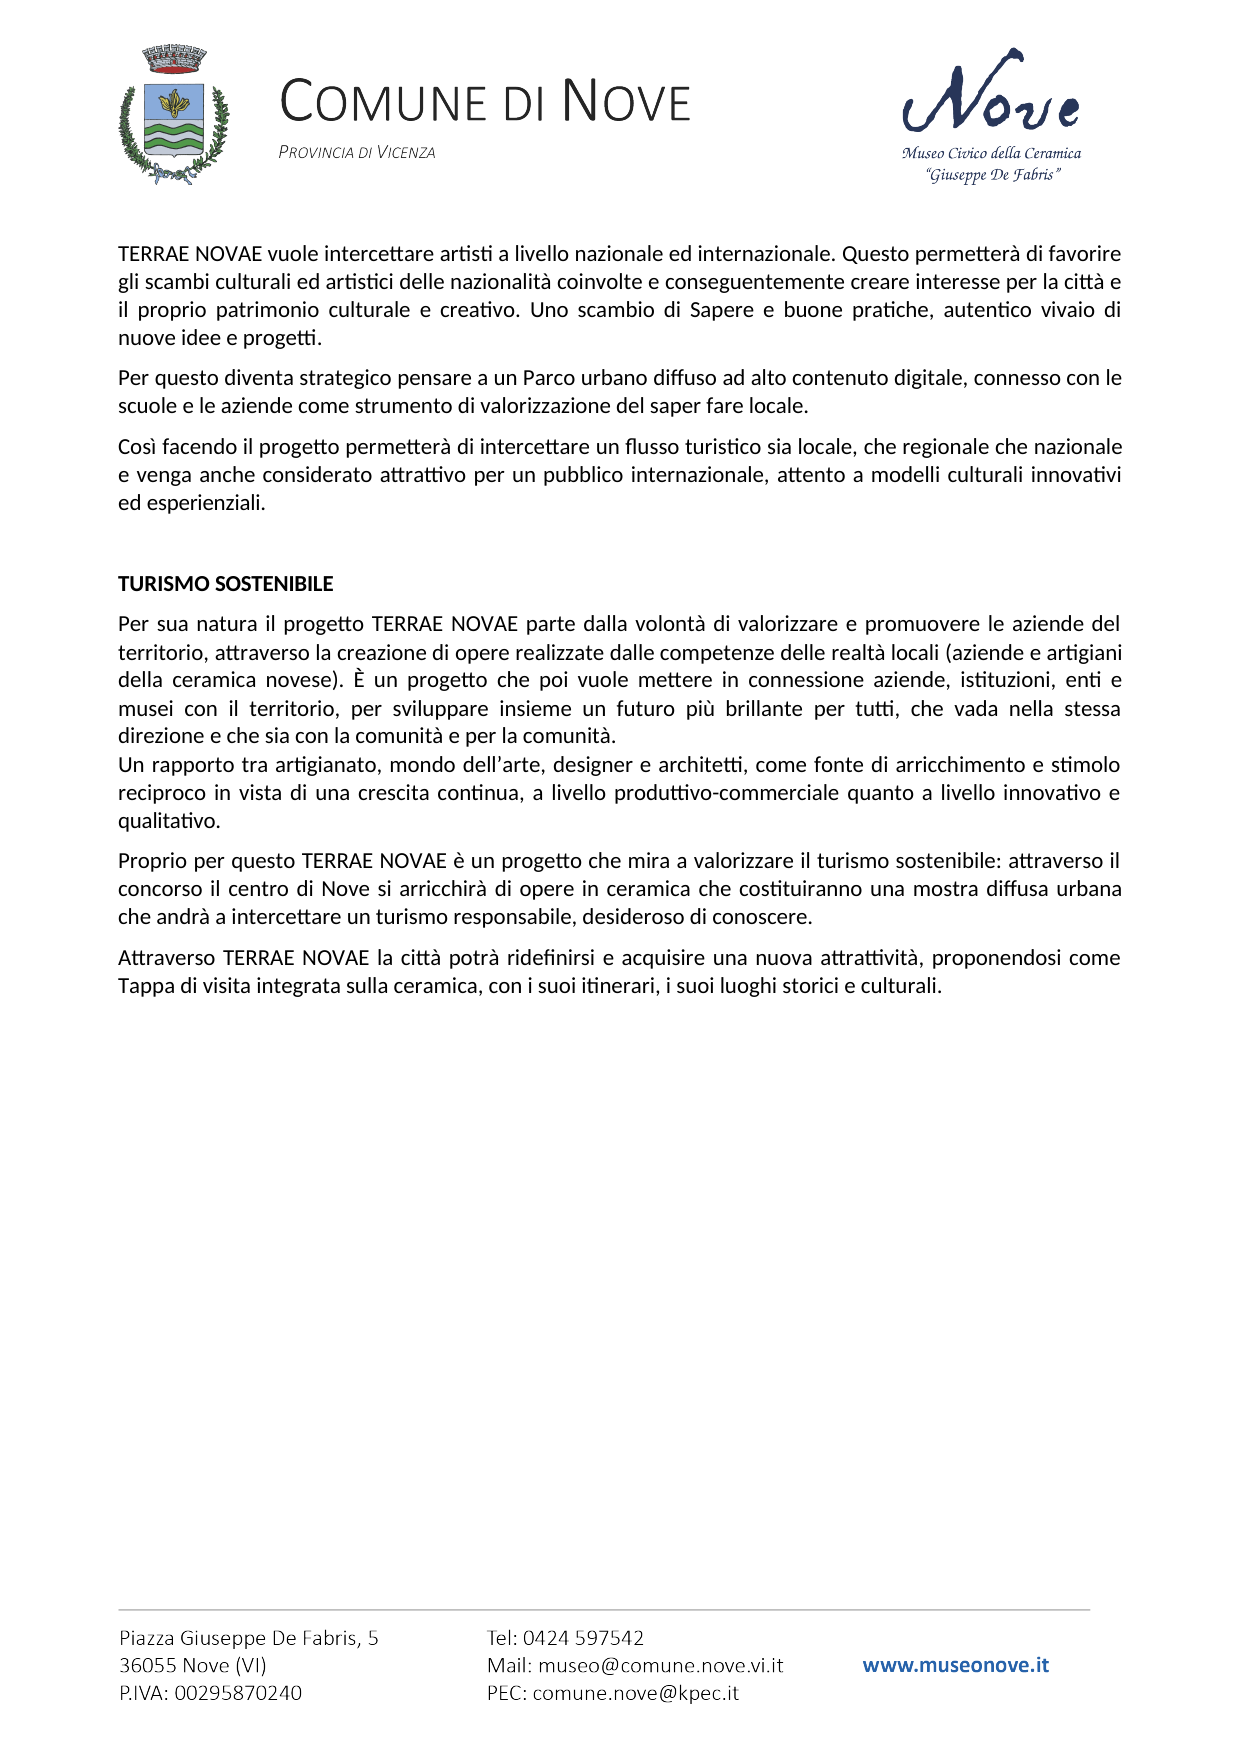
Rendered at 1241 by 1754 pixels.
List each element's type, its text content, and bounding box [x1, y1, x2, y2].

text Per questo diventa strategico pensare a un Parco urbano diffuso ad alto contenuto digitale, connesso con le scuole e le aziende come strumento di valorizzazione del saper fare locale. [118, 363, 1122, 419]
picture [118, 44, 1082, 185]
text Proprio per questo TERRAE NOVAE è un progetto che mira a valorizzare il turismo sostenibile: attraverso il concorso il centro di Nove si arricchirà di opere in ceramica che costituiranno una mostra diffusa urbana che andrà a intercettare un turismo responsabile, desideroso di conoscere. [118, 846, 1122, 930]
text TERRAE NOVAE vuole intercettare artisti a livello nazionale ed internazionale. Questo permetterà di favorire gli scambi culturali ed artistici delle nazionalità coinvolte e conseguentemente creare interesse per la città e il proprio patrimonio culturale e creativo. Uno scambio di Sapere e buone pratiche, autentico vivaio di nuove idee e progetti. [118, 239, 1122, 351]
subtitle TURISMO SOSTENIBILE [118, 569, 1134, 597]
text Un rapporto tra artigianato, mondo dell’arte, designer e architetti, come fonte di arricchimento e stimolo reciproco in vista di una crescita continua, a livello produttivo-commerciale quanto a livello innovativo e qualitativo. [118, 750, 1122, 834]
text Per sua natura il progetto TERRAE NOVAE parte dalla volontà di valorizzare e promuovere le aziende del territorio, attraverso la creazione di opere realizzate dalle competenze delle realtà locali (aziende e artigiani della ceramica novese). È un progetto che poi vuole mettere in connessione aziende, istituzioni, enti e musei con il territorio, per sviluppare insieme un futuro più brillante per tutti, che vada nella stessa direzione e che sia con la comunità e per la comunità. [118, 609, 1122, 750]
text Così facendo il progetto permetterà di intercettare un flusso turistico sia locale, che regionale che nazionale e venga anche considerato attrattivo per un pubblico internazionale, attento a modelli culturali innovativi ed esperienziali. [118, 432, 1122, 516]
text Attraverso TERRAE NOVAE la città potrà ridefinirsi e acquisire una nuova attrattività, proponendosi come Tappa di visita integrata sulla ceramica, con i suoi itinerari, i suoi luoghi storici e culturali. [118, 943, 1122, 999]
picture [118, 1609, 1091, 1704]
